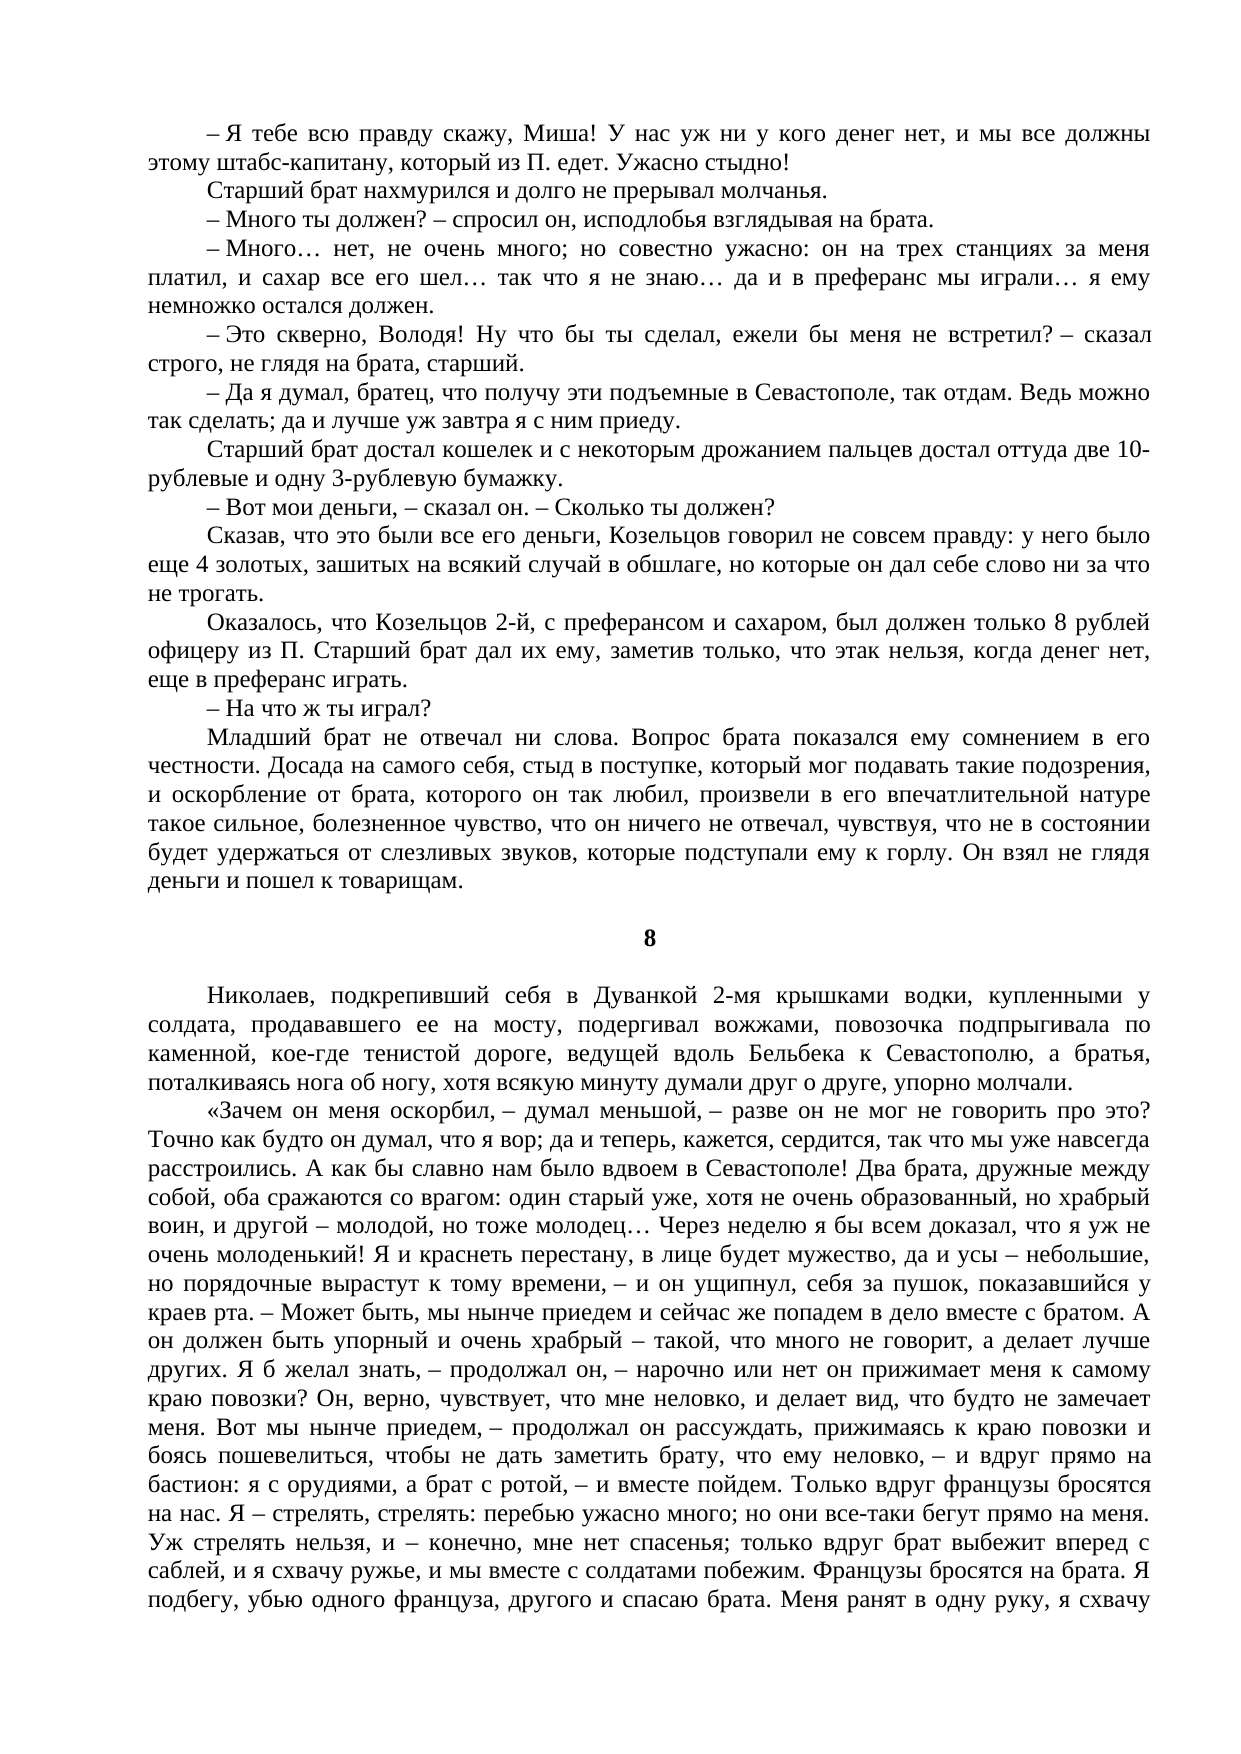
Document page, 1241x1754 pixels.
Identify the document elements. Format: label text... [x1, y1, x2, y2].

text Старший брат достал кошелек и с некоторым дрожанием пальцев достал оттуда две 10-рублевые и одну 3-рублевую бумажку. [148, 434, 1152, 492]
text – Много… нет, не очень много; но совестно ужасно: он на трех станциях за меня платил, и сахар все его шел… так что я не знаю… да и в преферанс мы играли… я ему немножко остался должен. [148, 233, 1152, 319]
text Старший брат нахмурился и долго не прерывал молчанья. [148, 176, 1152, 204]
text – Я тебе всю правду скажу, Миша! У нас уж ни у кого денег нет, и мы все должны этому штабс-капитану, который из П. едет. Ужасно стыдно! [148, 118, 1152, 176]
text – Много ты должен? – спросил он, исподлобья взглядывая на брата. [148, 204, 1152, 233]
text – Вот мои деньги, – сказал он. – Сколько ты должен? [148, 492, 1152, 521]
text Младший брат не отвечал ни слова. Вопрос брата показался ему сомнением в его честности. Досада на самого себя, стыд в поступке, который мог подавать такие подозрения, и оскорбление от брата, которого он так любил, произвели в его впечатлительной натуре такое сильное, болезненное чувство, что он ничего не отвечал, чувствуя, что не в состоянии будет удержаться от слезливых звуков, которые подступали ему к горлу. Он взял не глядя деньги и пошел к товарищам. [148, 722, 1152, 894]
text Николаев, подкрепивший себя в Дуванкой 2-мя крышками водки, купленными у солдата, продававшего ее на мосту, подергивал вожжами, повозочка подпрыгивала по каменной, кое-где тенистой дороге, ведущей вдоль Бельбека к Севастополю, а братья, поталкиваясь нога об ногу, хотя всякую минуту думали друг о друге, упорно молчали. [148, 981, 1152, 1096]
subtitle 8 [148, 923, 1152, 952]
text Оказалось, что Козельцов 2-й, с преферансом и сахаром, был должен только 8 рублей офицеру из П. Старший брат дал их ему, заметив только, что этак нельзя, когда денег нет, еще в преферанс играть. [148, 607, 1152, 693]
text – На что ж ты играл? [148, 693, 1152, 722]
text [148, 1096, 1152, 1613]
text – Да я думал, братец, что получу эти подъемные в Севастополе, так отдам. Ведь можно так сделать; да и лучше уж завтра я с ним приеду. [148, 377, 1152, 434]
text – Это скверно, Володя! Ну что бы ты сделал, ежели бы меня не встретил? – сказал строго, не глядя на брата, старший. [148, 319, 1152, 377]
text Сказав, что это были все его деньги, Козельцов говорил не совсем правду: у него было еще 4 золотых, зашитых на всякий случай в обшлаге, но которые он дал себе слово ни за что не трогать. [148, 521, 1152, 607]
